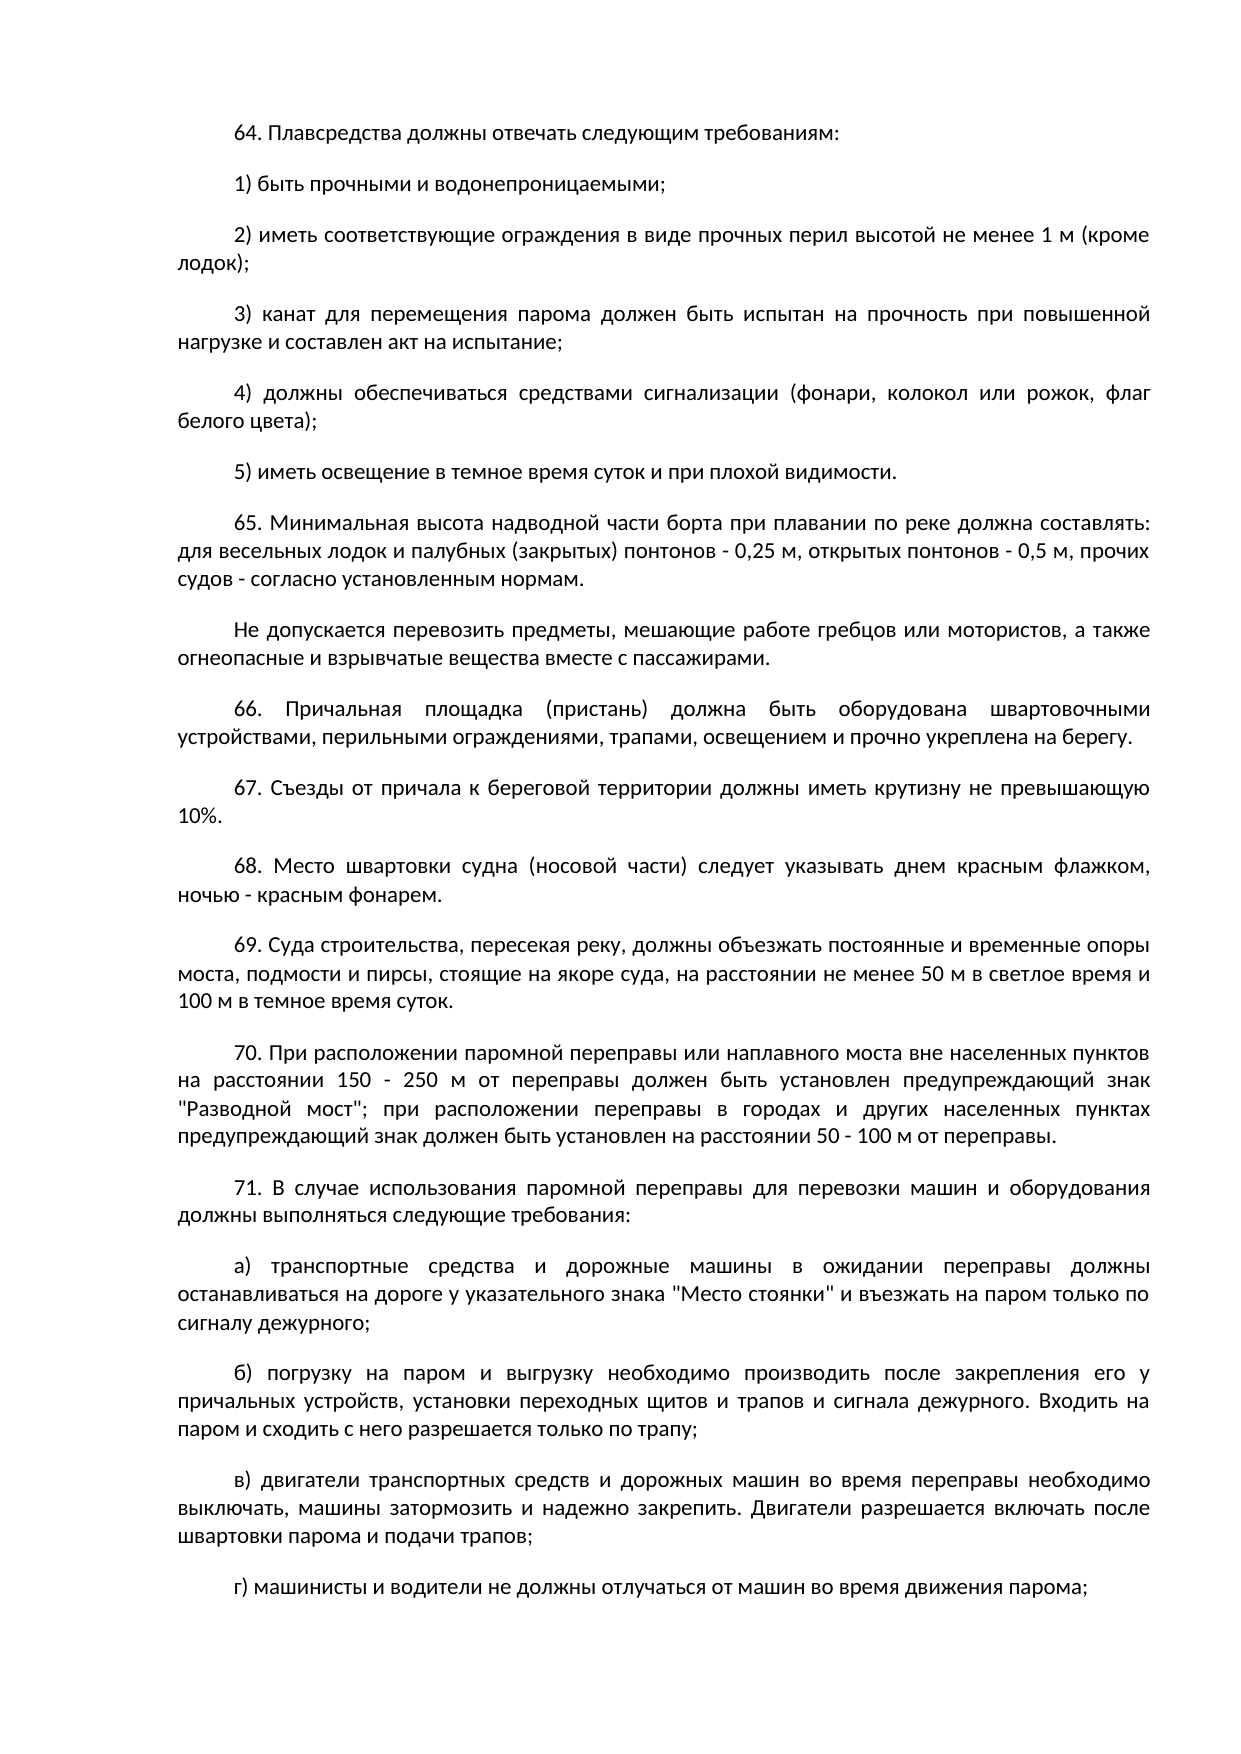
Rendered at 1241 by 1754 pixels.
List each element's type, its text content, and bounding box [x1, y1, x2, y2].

text 3) канат для перемещения парома должен быть испытан на прочность при повышенной нагрузке и составлен акт на испытание; [177, 299, 1152, 355]
text 65. Минимальная высота надводной части борта при плавании по реке должна составлять: для весельных лодок и палубных (закрытых) понтонов - 0,25 м, открытых понтонов - 0,5 м, прочих судов - согласно установленным нормам. [177, 508, 1152, 592]
text 67. Съезды от причала к береговой территории должны иметь крутизну не превышающую 10%. [177, 773, 1152, 829]
text 71. В случае использования паромной переправы для перевозки машин и оборудования должны выполняться следующие требования: [177, 1173, 1152, 1229]
text в) двигатели транспортных средств и дорожных машин во время переправы необходимо выключать, машины затормозить и надежно закрепить. Двигатели разрешается включать после швартовки парома и подачи трапов; [177, 1466, 1152, 1549]
text 4) должны обеспечиваться средствами сигнализации (фонари, колокол или рожок, флаг белого цвета); [177, 378, 1152, 434]
text 70. При расположении паромной переправы или наплавного моста вне населенных пунктов на расстоянии 150 - 250 м от переправы должен быть установлен предупреждающий знак "Разводной мост"; при расположении переправы в городах и других населенных пунктах предупреждающий знак должен быть установлен на расстоянии 50 - 100 м от переправы. [177, 1038, 1152, 1150]
text б) погрузку на паром и выгрузку необходимо производить после закрепления его у причальных устройств, установки переходных щитов и трапов и сигнала дежурного. Входить на паром и сходить с него разрешается только по трапу; [177, 1358, 1152, 1443]
text а) транспортные средства и дорожные машины в ожидании переправы должны останавливаться на дороге у указательного знака "Место стоянки" и въезжать на паром только по сигналу дежурного; [177, 1252, 1152, 1336]
text 69. Суда строительства, пересекая реку, должны объезжать постоянные и временные опоры моста, подмости и пирсы, стоящие на якоре суда, на расстоянии не менее 50 м в светлое время и 100 м в темное время суток. [177, 931, 1152, 1015]
text 5) иметь освещение в темное время суток и при плохой видимости. [177, 457, 1152, 485]
text г) машинисты и водители не должны отлучаться от машин во время движения парома; [177, 1572, 1152, 1601]
text 66. Причальная площадка (пристань) должна быть оборудована швартовочными устройствами, перильными ограждениями, трапами, освещением и прочно укреплена на берегу. [177, 694, 1152, 750]
text Не допускается перевозить предметы, мешающие работе гребцов или мотористов, а также огнеопасные и взрывчатые вещества вместе с пассажирами. [177, 615, 1152, 671]
text 68. Место швартовки судна (носовой части) следует указывать днем красным флажком, ночью - красным фонарем. [177, 852, 1152, 908]
text 64. Плавсредства должны отвечать следующим требованиям: [177, 118, 1152, 146]
text 2) иметь соответствующие ограждения в виде прочных перил высотой не менее 1 м (кроме лодок); [177, 220, 1152, 276]
text 1) быть прочными и водонепроницаемыми; [177, 169, 1152, 197]
